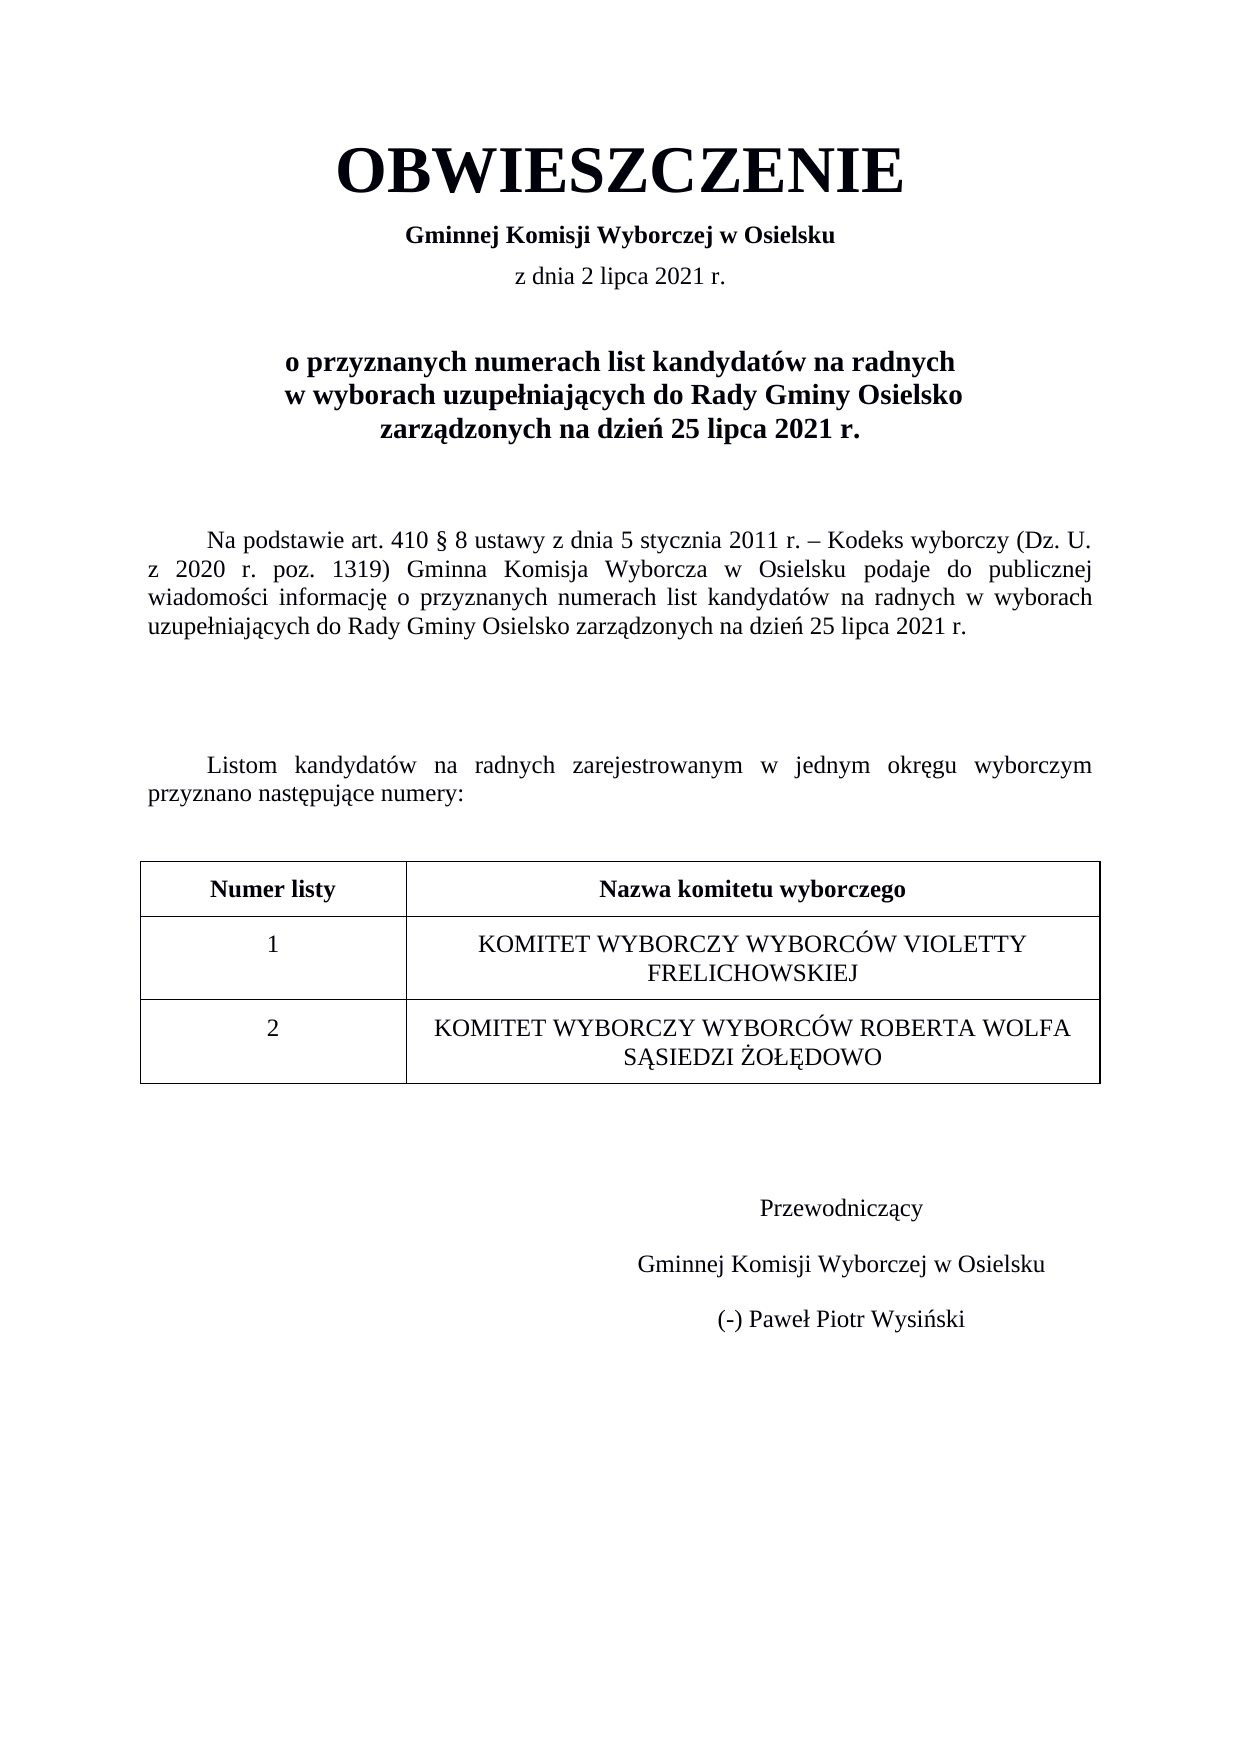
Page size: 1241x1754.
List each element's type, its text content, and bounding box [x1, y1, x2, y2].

table_cell 2 [141, 1000, 406, 1083]
text Przewodniczący [516, 1193, 1093, 1222]
table_cell KOMITET WYBORCZY WYBORCÓW ROBERTA WOLFA SĄSIEDZI ŻOŁĘDOWO [407, 1000, 1099, 1083]
text (-) Paweł Piotr Wysiński [516, 1304, 1093, 1333]
table_cell KOMITET WYBORCZY WYBORCÓW VIOLETTY FRELICHOWSKIEJ [407, 917, 1099, 999]
text Gminnej Komisji Wyborczej w Osielsku [516, 1249, 1093, 1278]
table_cell 1 [141, 917, 406, 999]
table_header Nazwa komitetu wyborczego [407, 862, 1099, 916]
text Gminnej Komisji Wyborczej w Osielsku [148, 220, 1093, 249]
text OBWIESZCZENIE [148, 131, 1093, 207]
text zarządzonych na dzień 25 lipca 2021 r. [148, 411, 1093, 444]
text Na podstawie art. 410 § 8 ustawy z dnia 5 stycznia 2011 r. – Kodeks wyborczy (Dz. U. z 2020 r. poz. 1319) Gminna Komisja Wyborcza w Osielsku podaje do publicznej wiadomości informację o przyznanych numerach list kandydatów na radnych w wyborach uzupełniających do Rady Gminy Osielsko zarządzonych na dzień 25 lipca 2021 r. [148, 525, 1093, 640]
text z dnia 2 lipca 2021 r. [148, 261, 1093, 290]
text o przyznanych numerach list kandydatów na radnych w wyborach uzupełniających do Rady Gminy Osielsko [148, 344, 1093, 411]
text Listom kandydatów na radnych zarejestrowanym w jednym okręgu wyborczym przyznano następujące numery: [148, 750, 1093, 807]
table_header Numer listy [141, 862, 406, 916]
